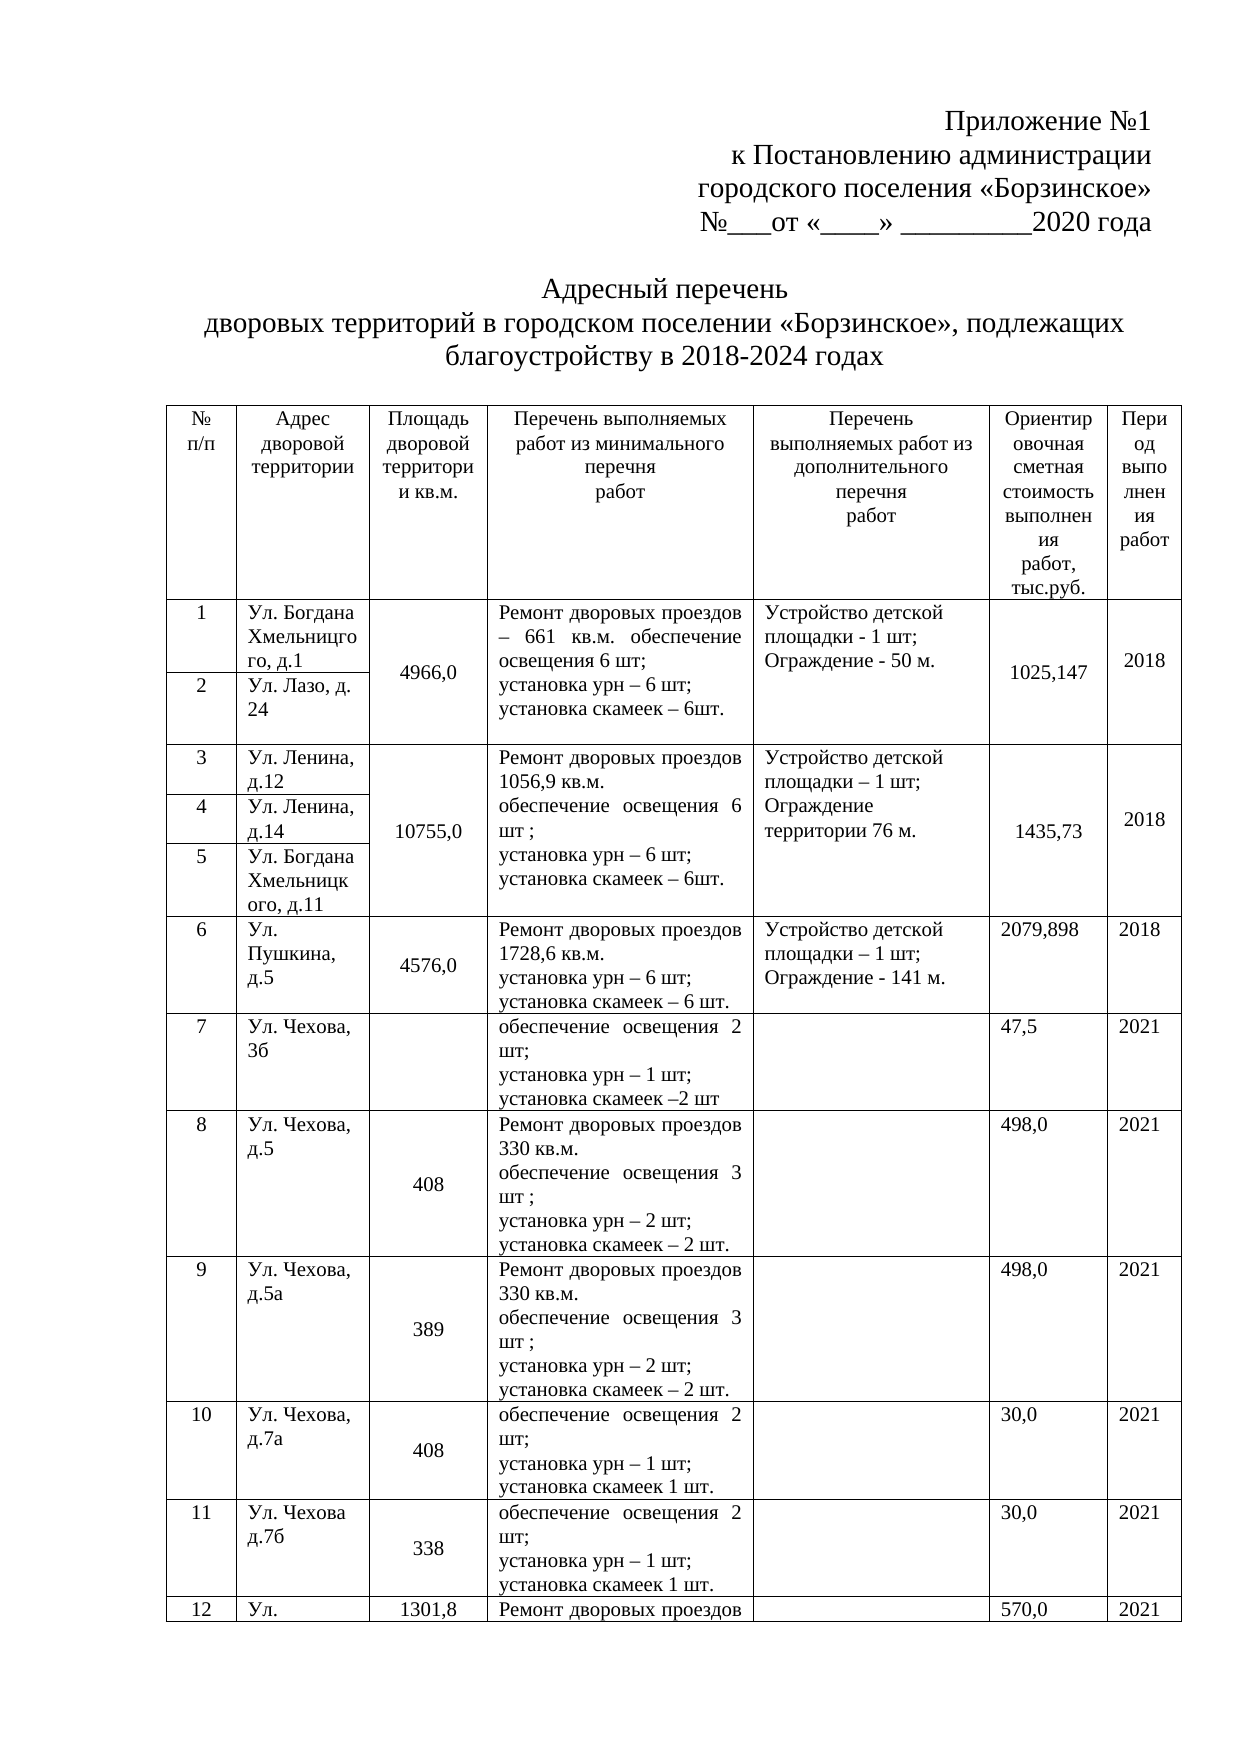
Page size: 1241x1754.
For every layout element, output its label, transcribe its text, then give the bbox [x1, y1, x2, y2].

table_cell 498,0 [990, 1257, 1107, 1401]
table_cell 8 [167, 1111, 236, 1256]
table_header Перечень выполняемых работ из минимального перечня работ [488, 406, 753, 599]
table_cell 30,0 [990, 1500, 1107, 1596]
table_cell [754, 1402, 989, 1498]
table_cell 11 [167, 1500, 236, 1596]
table_cell 9 [167, 1257, 236, 1401]
table_cell Ремонт дворовых проездов – 661 кв.м. обеспечение освещения 6 шт; установка урн – 6 шт; установка скамеек – 6шт. [488, 600, 753, 744]
table_cell 6 [167, 917, 236, 1013]
table_cell Ул. Чехова, д.5а [237, 1257, 369, 1401]
table_cell 47,5 [990, 1014, 1107, 1110]
table_cell 4 [167, 795, 236, 843]
table_cell Ремонт дворовых проездов 1056,9 кв.м. обеспечение освещения 6 шт ; установка урн – 6 шт; установка скамеек – 6шт. [488, 745, 753, 916]
table_cell обеспечение освещения 2 шт; установка урн – 1 шт; установка скамеек 1 шт. [488, 1500, 753, 1596]
text №___от «____» _________2020 года [177, 204, 1152, 238]
table_cell 2 [167, 673, 236, 744]
table_header Площадь дворовой территории кв.м. [370, 406, 487, 599]
table_cell обеспечение освещения 2 шт; установка урн – 1 шт; установка скамеек 1 шт. [488, 1402, 753, 1498]
table_cell 2021 [1108, 1014, 1181, 1110]
table_cell 2018 [1108, 745, 1181, 916]
table_cell 2018 [1108, 600, 1181, 744]
table_cell Ул. Чехова, д.5 [237, 1111, 369, 1256]
table_cell 4966,0 [370, 600, 487, 744]
table_cell обеспечение освещения 2 шт; установка урн – 1 шт; установка скамеек –2 шт [488, 1014, 753, 1110]
table_cell [754, 1257, 989, 1401]
table_cell 3 [167, 745, 236, 793]
table_cell 2021 [1108, 1111, 1181, 1256]
table_cell 10755,0 [370, 745, 487, 916]
table_cell 2021 [1108, 1500, 1181, 1596]
table_cell 30,0 [990, 1402, 1107, 1498]
table_cell [754, 1111, 989, 1256]
table_cell Ул. Чехова, д.7а [237, 1402, 369, 1498]
table_cell Устройство детской площадки - 1 шт; Ограждение - 50 м. [754, 600, 989, 744]
table_cell Ул. Лазо, д. 24 [237, 673, 369, 744]
text к Постановлению администрации [177, 137, 1152, 171]
table_cell [754, 1500, 989, 1596]
table_cell [754, 1597, 764, 1621]
table_cell Ул. Чехова, 3б [237, 1014, 369, 1110]
table_cell Устройство детской площадки – 1 шт; Ограждение территории 76 м. [754, 745, 989, 916]
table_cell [488, 1597, 753, 1621]
table_cell Ул. Ленина, д.12 [237, 745, 369, 793]
table_cell 10 [167, 1402, 236, 1498]
table_cell 2018 [1108, 917, 1181, 1013]
table_header № п/п [167, 406, 236, 599]
table_header Период выполнения работ [1108, 406, 1181, 599]
table_cell 7 [167, 1014, 236, 1110]
table_cell 12 [167, 1597, 236, 1621]
table_cell Ремонт дворовых проездов 330 кв.м. обеспечение освещения 3 шт ; установка урн – 2 шт; установка скамеек – 2 шт. [488, 1257, 753, 1401]
table_cell 498,0 [990, 1111, 1107, 1256]
table_cell [754, 1014, 989, 1110]
table_cell Ремонт дворовых проездов 330 кв.м. обеспечение освещения 3 шт ; установка урн – 2 шт; установка скамеек – 2 шт. [488, 1111, 753, 1256]
text городского поселения «Борзинское» [177, 171, 1152, 204]
table_cell Ул. Ленина, д.14 [237, 795, 369, 843]
text Адресный перечень [177, 271, 1152, 305]
table_header Перечень выполняемых работ из дополнительного перечня работ [754, 406, 989, 599]
table_cell 408 [370, 1402, 487, 1498]
table_cell 2021 [1108, 1257, 1181, 1401]
table_cell 408 [370, 1111, 487, 1256]
table_cell Ул. Советская, д.50 [237, 1597, 369, 1621]
table_cell 1 [167, 600, 236, 672]
table_cell 5 [167, 844, 236, 916]
table_cell 338 [370, 1500, 487, 1596]
text Приложение №1 [177, 103, 1152, 137]
table_cell Ул. Чехова д.7б [237, 1500, 369, 1596]
table_cell 1025,147 [990, 600, 1107, 744]
table_cell [370, 1014, 487, 1110]
table_cell 1435,73 [990, 745, 1107, 916]
table_header Адрес дворовой территории [237, 406, 369, 599]
table_cell 2021 [1108, 1597, 1181, 1621]
table_cell Ремонт дворовых проездов 1728,6 кв.м. установка урн – 6 шт; установка скамеек – 6 шт. [488, 917, 753, 1013]
table_cell Ул. Богдана Хмельницгого, д.1 [237, 600, 369, 672]
table_cell Ул. Богдана Хмельницкого, д.11 [237, 844, 369, 916]
table_cell [978, 1597, 989, 1621]
text дворовых территорий в городском поселении «Борзинское», подлежащих благоустройству в 2018-2024 годах [177, 305, 1152, 372]
table_cell Ул. Пушкина, д.5 [237, 917, 369, 1013]
table_cell 4576,0 [370, 917, 487, 1013]
table_cell 389 [370, 1257, 487, 1401]
table_cell Устройство детской площадки – 1 шт; Ограждение - 141 м. [754, 917, 989, 1013]
table_cell 2021 [1108, 1402, 1181, 1498]
table_cell 2079,898 [990, 917, 1107, 1013]
